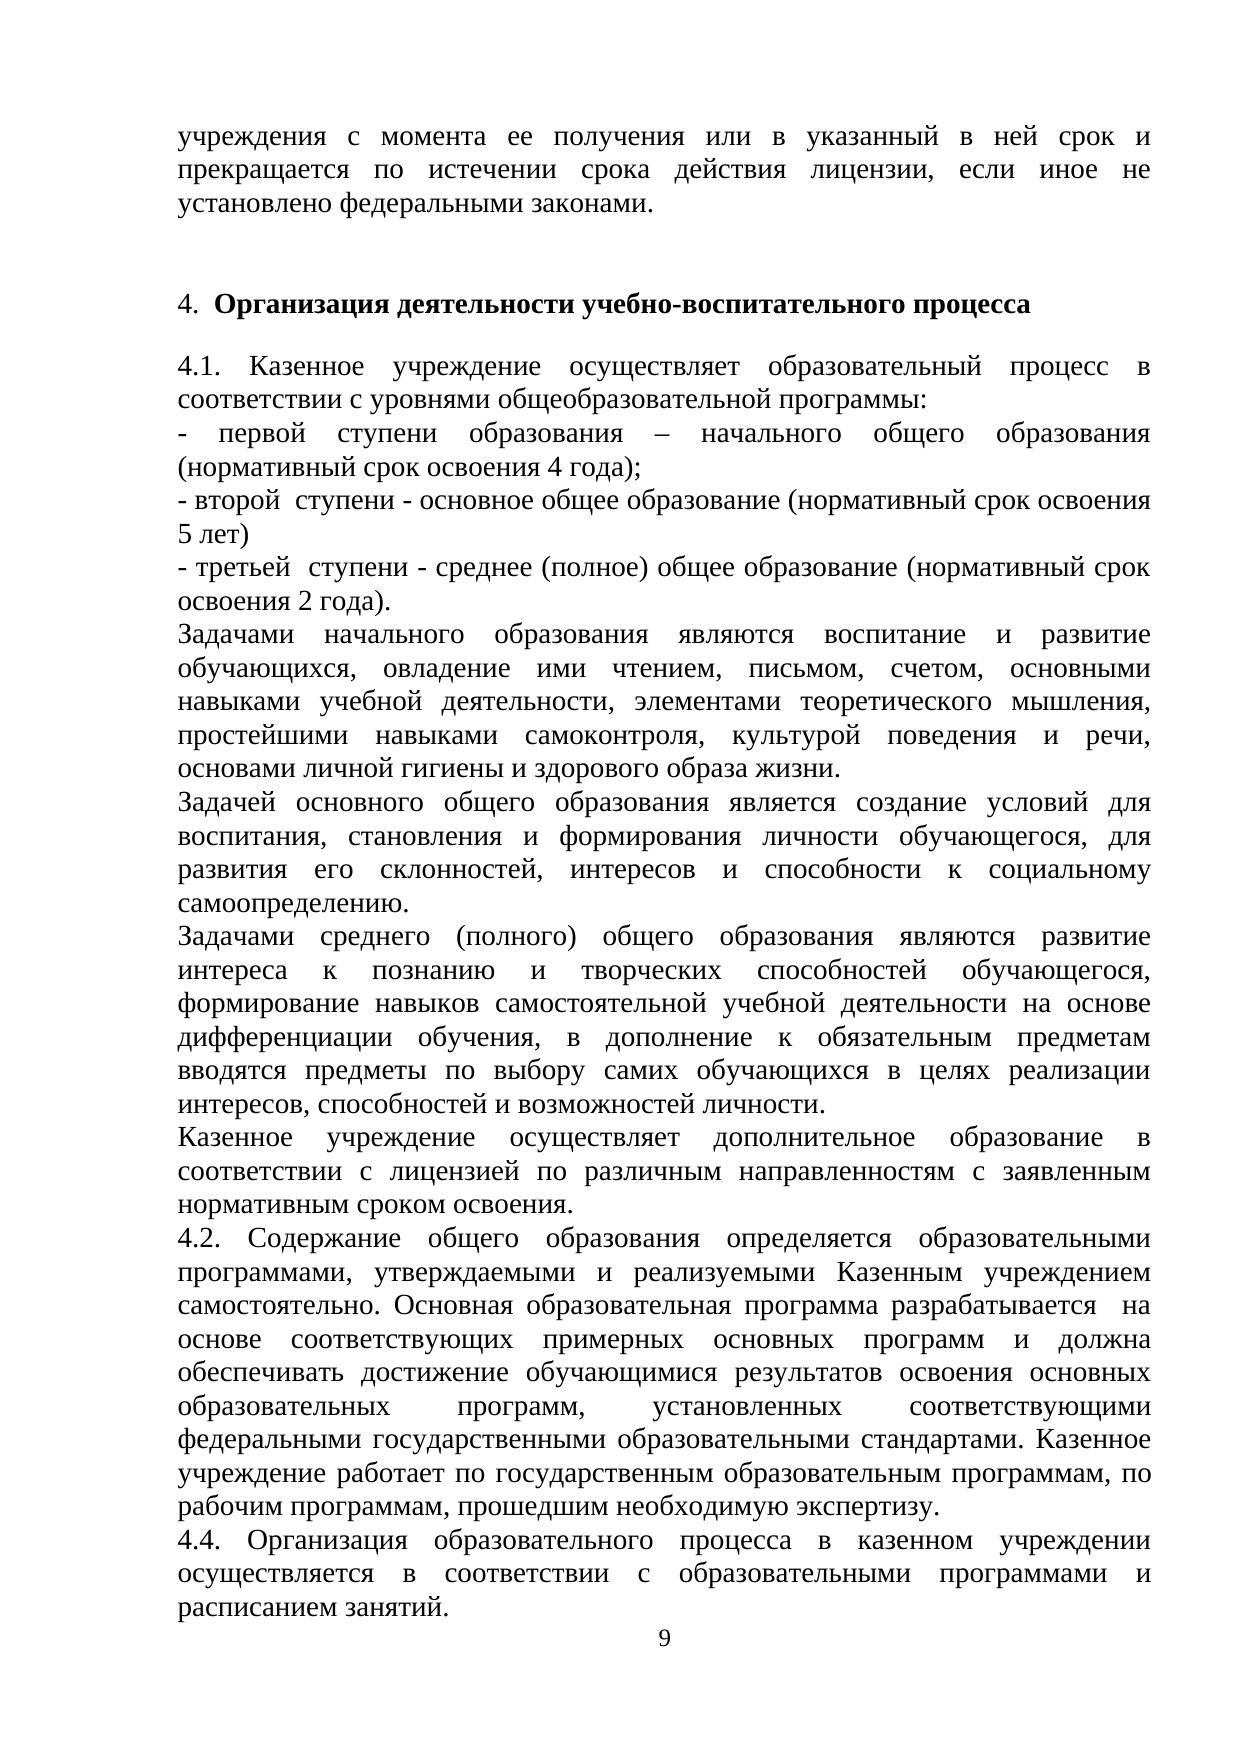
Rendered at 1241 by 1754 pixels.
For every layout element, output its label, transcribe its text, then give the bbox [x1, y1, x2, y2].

text - третьей ступени - среднее (полное) общее образование (нормативный срок освоения 2 года). [177, 549, 1152, 616]
text 4. Организация деятельности учебно-воспитательного процесса [177, 286, 1152, 319]
text Задачами начального образования являются воспитание и развитие обучающихся, овладение ими чтением, письмом, счетом, основными навыками учебной деятельности, элементами теоретического мышления, простейшими навыками самоконтроля, культурой поведения и речи, основами личной гигиены и здорового образа жизни. [177, 616, 1152, 784]
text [177, 118, 1152, 219]
text Казенное учреждение осуществляет дополнительное образование в соответствии с лицензией по различным направленностям с заявленным нормативным сроком освоения. [177, 1119, 1152, 1220]
text - первой ступени образования – начального общего образования (нормативный срок освоения 4 года); [177, 415, 1152, 482]
text Задачей основного общего образования является создание условий для воспитания, становления и формирования личности обучающегося, для развития его склонностей, интересов и способности к социальному самоопределению. [177, 784, 1152, 918]
text Задачами среднего (полного) общего образования являются развитие интереса к познанию и творческих способностей обучающегося, формирование навыков самостоятельной учебной деятельности на основе дифференциации обучения, в дополнение к обязательным предметам вводятся предметы по выбору самих обучающихся в целях реализации интересов, способностей и возможностей личности. [177, 918, 1152, 1119]
text 4.2. Содержание общего образования определяется образовательными программами, утверждаемыми и реализуемыми Казенным учреждением самостоятельно. Основная образовательная программа разрабатывается на основе соответствующих примерных основных программ и должна обеспечивать достижение обучающимися результатов освоения основных образовательных программ, установленных соответствующими федеральными государственными образовательными стандартами. Казенное учреждение работает по государственным образовательным программам, по рабочим программам, прошедшим необходимую экспертизу. [177, 1220, 1152, 1522]
text 4.4. Организация образовательного процесса в казенном учреждении осуществляется в соответствии с образовательными программами и расписанием занятий. [177, 1522, 1152, 1623]
text 4.1. Казенное учреждение осуществляет образовательный процесс в соответствии с уровнями общеобразовательной программы: [177, 348, 1152, 415]
text - второй ступени - основное общее образование (нормативный срок освоения 5 лет) [177, 482, 1152, 549]
